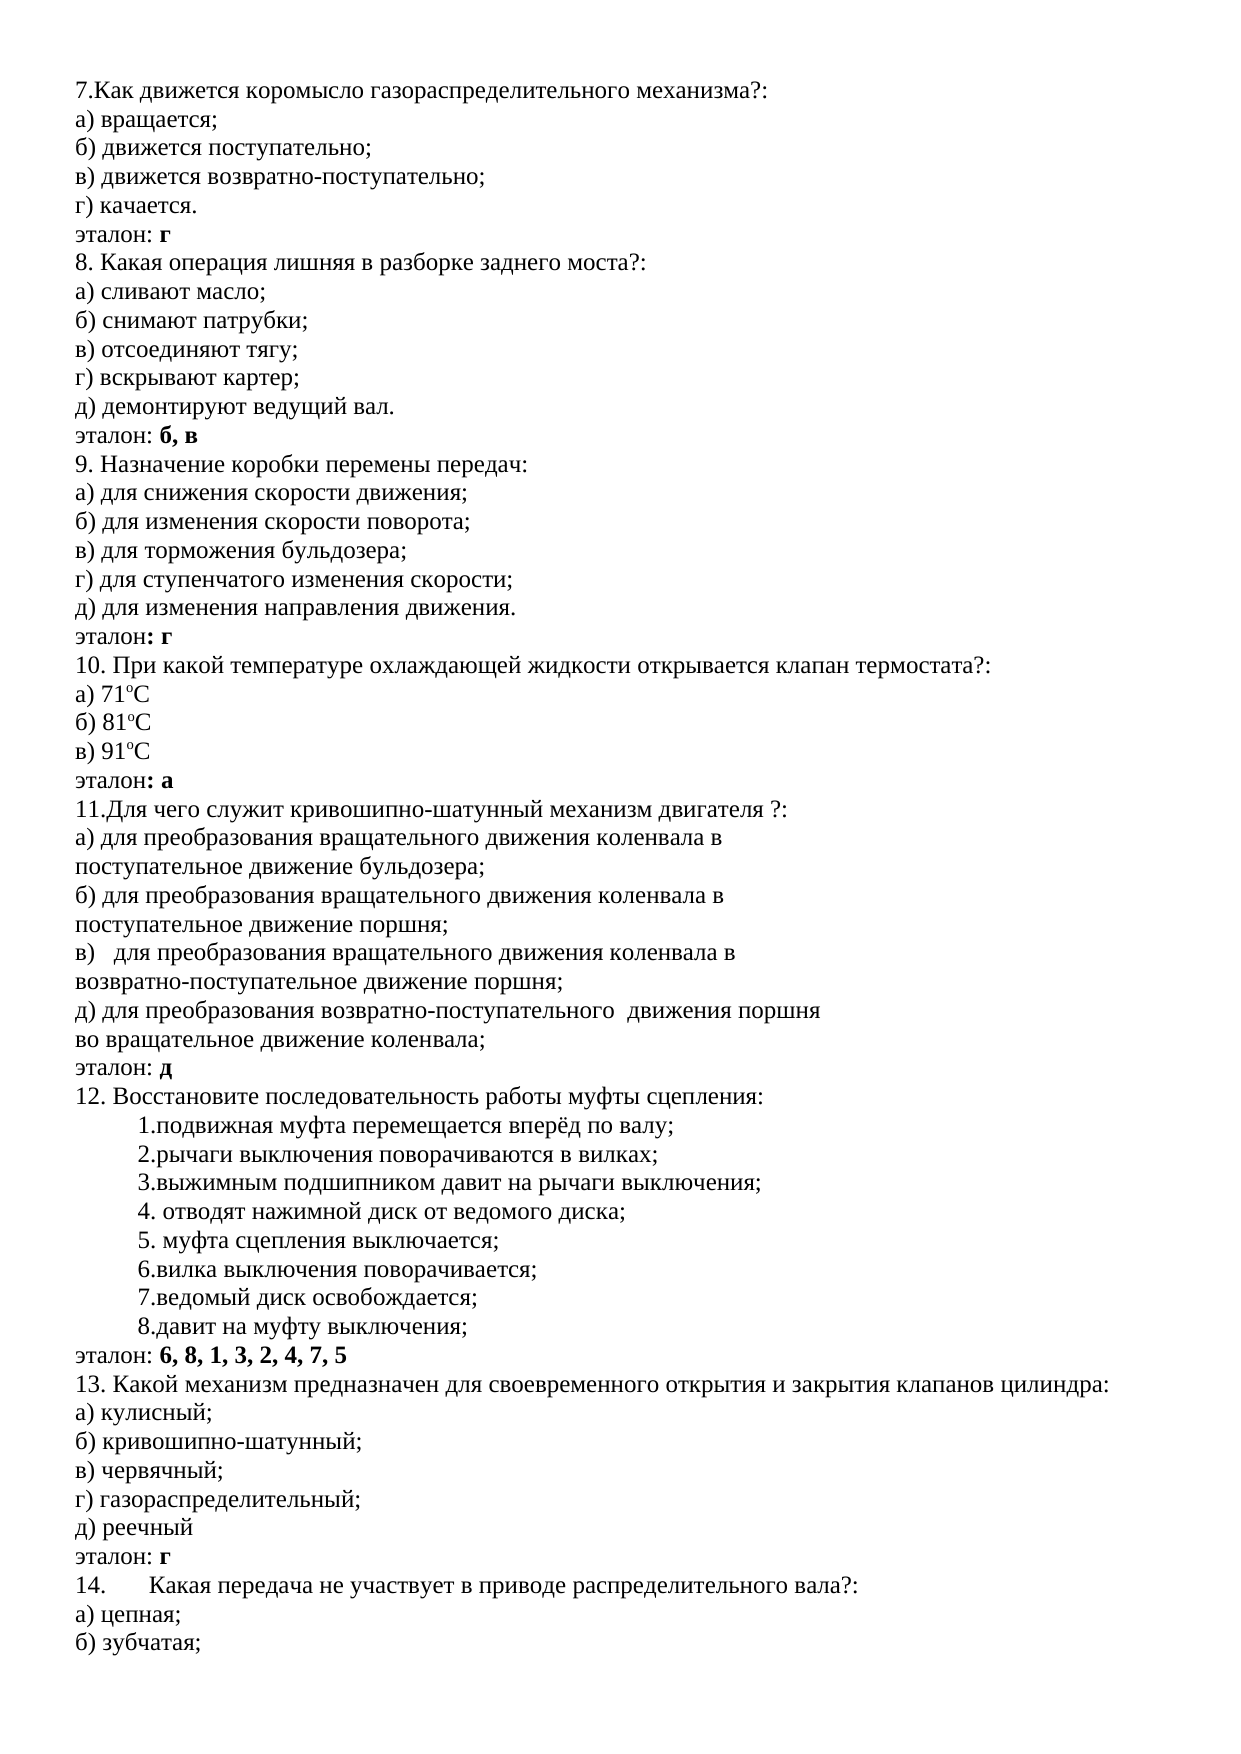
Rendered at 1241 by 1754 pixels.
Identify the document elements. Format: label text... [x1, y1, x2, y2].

text в) отсоединяют тягу; [75, 334, 1165, 362]
text д) демонтируют ведущий вал. [75, 391, 1165, 420]
text г) газораспределительный; [75, 1484, 1165, 1512]
text эталон: б, в [75, 420, 1165, 449]
text 3.выжимным подшипником давит на рычаги выключения; [75, 1167, 1165, 1196]
text 12. Восстановите последовательность работы муфты сцепления: [75, 1081, 1165, 1110]
text а) вращается; [75, 104, 1165, 132]
text 4. отводят нажимной диск от ведомого диска; [75, 1196, 1165, 1225]
text а) для снижения скорости движения; [75, 477, 1165, 506]
text поступательное движение поршня; [75, 909, 1165, 937]
text б) для изменения скорости поворота; [75, 506, 1165, 535]
text эталон: г [75, 219, 1165, 247]
text 9. Назначение коробки перемены передач: [75, 449, 1165, 477]
text д) реечный [75, 1512, 1165, 1541]
text а) сливают масло; [75, 276, 1165, 305]
text эталон: г [75, 621, 1165, 650]
text а) 71оС [75, 679, 1165, 707]
text 14. Какая передача не участвует в приводе распределительного вала?: [75, 1570, 1165, 1599]
text а) цепная; [75, 1599, 1165, 1627]
text б) снимают патрубки; [75, 305, 1165, 334]
text в) для торможения бульдозера; [75, 535, 1165, 564]
text эталон: г [75, 1541, 1165, 1570]
text д) для преобразования возвратно-поступательного движения поршня [75, 995, 1165, 1024]
text в) червячный; [75, 1455, 1165, 1484]
text 7.ведомый диск освобождается; [75, 1282, 1165, 1311]
text 13. Какой механизм предназначен для своевременного открытия и закрытия клапанов цилиндра: [75, 1369, 1165, 1397]
text г) вскрывают картер; [75, 362, 1165, 391]
text 6.вилка выключения поворачивается; [75, 1254, 1165, 1282]
text эталон: 6, 8, 1, 3, 2, 4, 7, 5 [75, 1340, 1165, 1369]
text б) для преобразования вращательного движения коленвала в [75, 880, 1165, 909]
text поступательное движение бульдозера; [75, 851, 1165, 880]
text в) движется возвратно-поступательно; [75, 161, 1165, 190]
text 7.Как движется коромысло газораспределительного механизма?: [75, 75, 1165, 104]
text б) 81оС [75, 707, 1165, 736]
text г) для ступенчатого изменения скорости; [75, 564, 1165, 592]
text во вращательное движение коленвала; [75, 1024, 1165, 1052]
text а) кулисный; [75, 1397, 1165, 1426]
text эталон: д [75, 1052, 1165, 1081]
text 10. При какой температуре охлаждающей жидкости открывается клапан термостата?: [75, 650, 1165, 679]
text эталон: а [75, 765, 1165, 794]
text 8. Какая операция лишняя в разборке заднего моста?: [75, 247, 1165, 276]
text 1.подвижная муфта перемещается вперёд по валу; [75, 1110, 1165, 1139]
text д) для изменения направления движения. [75, 592, 1165, 621]
text а) для преобразования вращательного движения коленвала в [75, 822, 1165, 851]
text в) для преобразования вращательного движения коленвала в [75, 937, 1165, 966]
text 5. муфта сцепления выключается; [75, 1225, 1165, 1254]
text возвратно-поступательное движение поршня; [75, 966, 1165, 995]
text в) 91оС [75, 736, 1165, 765]
text б) зубчатая; [75, 1627, 1165, 1656]
text 11.Для чего служит кривошипно-шатунный механизм двигателя ?: [75, 794, 1165, 822]
text б) движется поступательно; [75, 132, 1165, 161]
text 8.давит на муфту выключения; [75, 1311, 1165, 1340]
text г) качается. [75, 190, 1165, 219]
text б) кривошипно-шатунный; [75, 1426, 1165, 1455]
text 2.рычаги выключения поворачиваются в вилках; [75, 1139, 1165, 1167]
